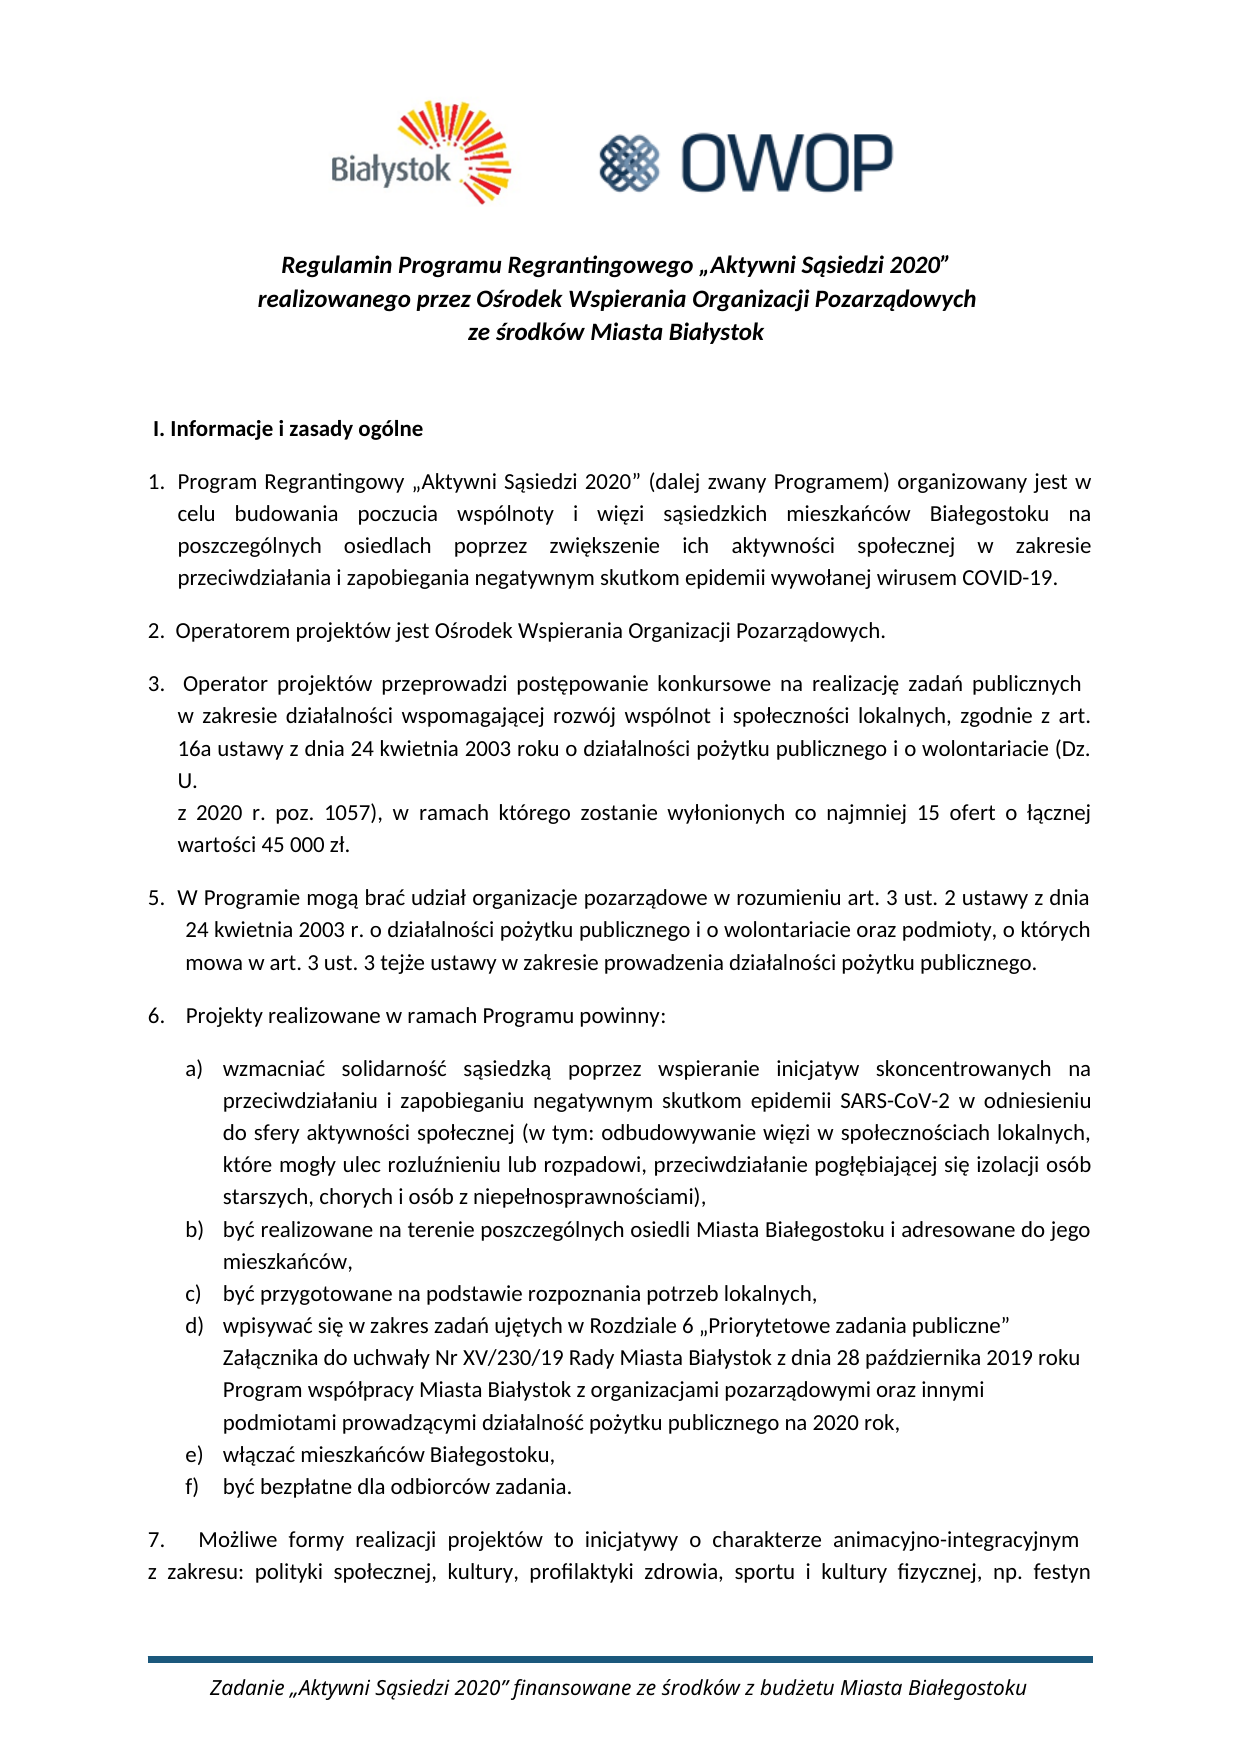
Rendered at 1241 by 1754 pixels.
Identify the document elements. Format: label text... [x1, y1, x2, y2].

picture [560, 103, 925, 222]
list być bezpłatne dla odbiorców zadania. [185, 1472, 1093, 1500]
text 6. Projekty realizowane w ramach Programu powinny: [148, 1001, 1093, 1029]
list wpisywać się w zakres zadań ujętych w Rozdziale 6 „Priorytetowe zadania publiczne” Załącznika do uchwały Nr XV/230/19 Rady Miasta Białystok z dnia 28 października 2019 roku Program współpracy Miasta Białystok z organizacjami pozarządowymi oraz innymi podmiotami prowadzącymi działalność pożytku publicznego na 2020 rok, [185, 1311, 1093, 1436]
text 3. Operator projektów przeprowadzi postępowanie konkursowe na realizację zadań publicznych w zakresie działalności wspomagającej rozwój wspólnot i społeczności lokalnych, zgodnie z art. 16a ustawy z dnia 24 kwietnia 2003 roku o działalności pożytku publicznego i o wolontariacie (Dz. U. z 2020 r. poz. 1057), w ramach którego zostanie wyłonionych co najmniej 15 ofert o łącznej wartości 45 000 zł. [148, 669, 1093, 858]
text 2. Operatorem projektów jest Ośrodek Wspierania Organizacji Pozarządowych. [148, 616, 1093, 644]
list wzmacniać solidarność sąsiedzką poprzez wspieranie inicjatyw skoncentrowanych na przeciwdziałaniu i zapobieganiu negatywnym skutkom epidemii SARS-CoV-2 w odniesieniu do sfery aktywności społecznej (w tym: odbudowywanie więzi w społecznościach lokalnych, które mogły ulec rozluźnieniu lub rozpadowi, przeciwdziałanie pogłębiającej się izolacji osób starszych, chorych i osób z niepełnosprawnościami), [185, 1054, 1093, 1211]
picture [315, 84, 529, 222]
list włączać mieszkańców Białegostoku, [185, 1440, 1093, 1468]
list być przygotowane na podstawie rozpoznania potrzeb lokalnych, [185, 1279, 1093, 1307]
list być realizowane na terenie poszczególnych osiedli Miasta Białegostoku i adresowane do jego mieszkańców, [185, 1215, 1093, 1275]
text 1. Program Regrantingowy „Aktywni Sąsiedzi 2020” (dalej zwany Programem) organizowany jest w celu budowania poczucia wspólnoty i więzi sąsiedzkich mieszkańców Białegostoku na poszczególnych osiedlach poprzez zwiększenie ich aktywności społecznej w zakresie przeciwdziałania i zapobiegania negatywnym skutkom epidemii wywołanej wirusem COVID-19. [148, 467, 1093, 591]
text I. Informacje i zasady ogólne [148, 414, 1093, 442]
text Regulamin Programu Regrantingowego „Aktywni Sąsiedzi 2020” realizowanego przez Ośrodek Wspierania Organizacji Pozarządowych ze środków Miasta Białystok [148, 247, 1093, 380]
text 5. W Programie mogą brać udział organizacje pozarządowe w rozumieniu art. 3 ust. 2 ustawy z dnia 24 kwietnia 2003 r. o działalności pożytku publicznego i o wolontariacie oraz podmioty, o których mowa w art. 3 ust. 3 tejże ustawy w zakresie prowadzenia działalności pożytku publicznego. [148, 883, 1093, 976]
